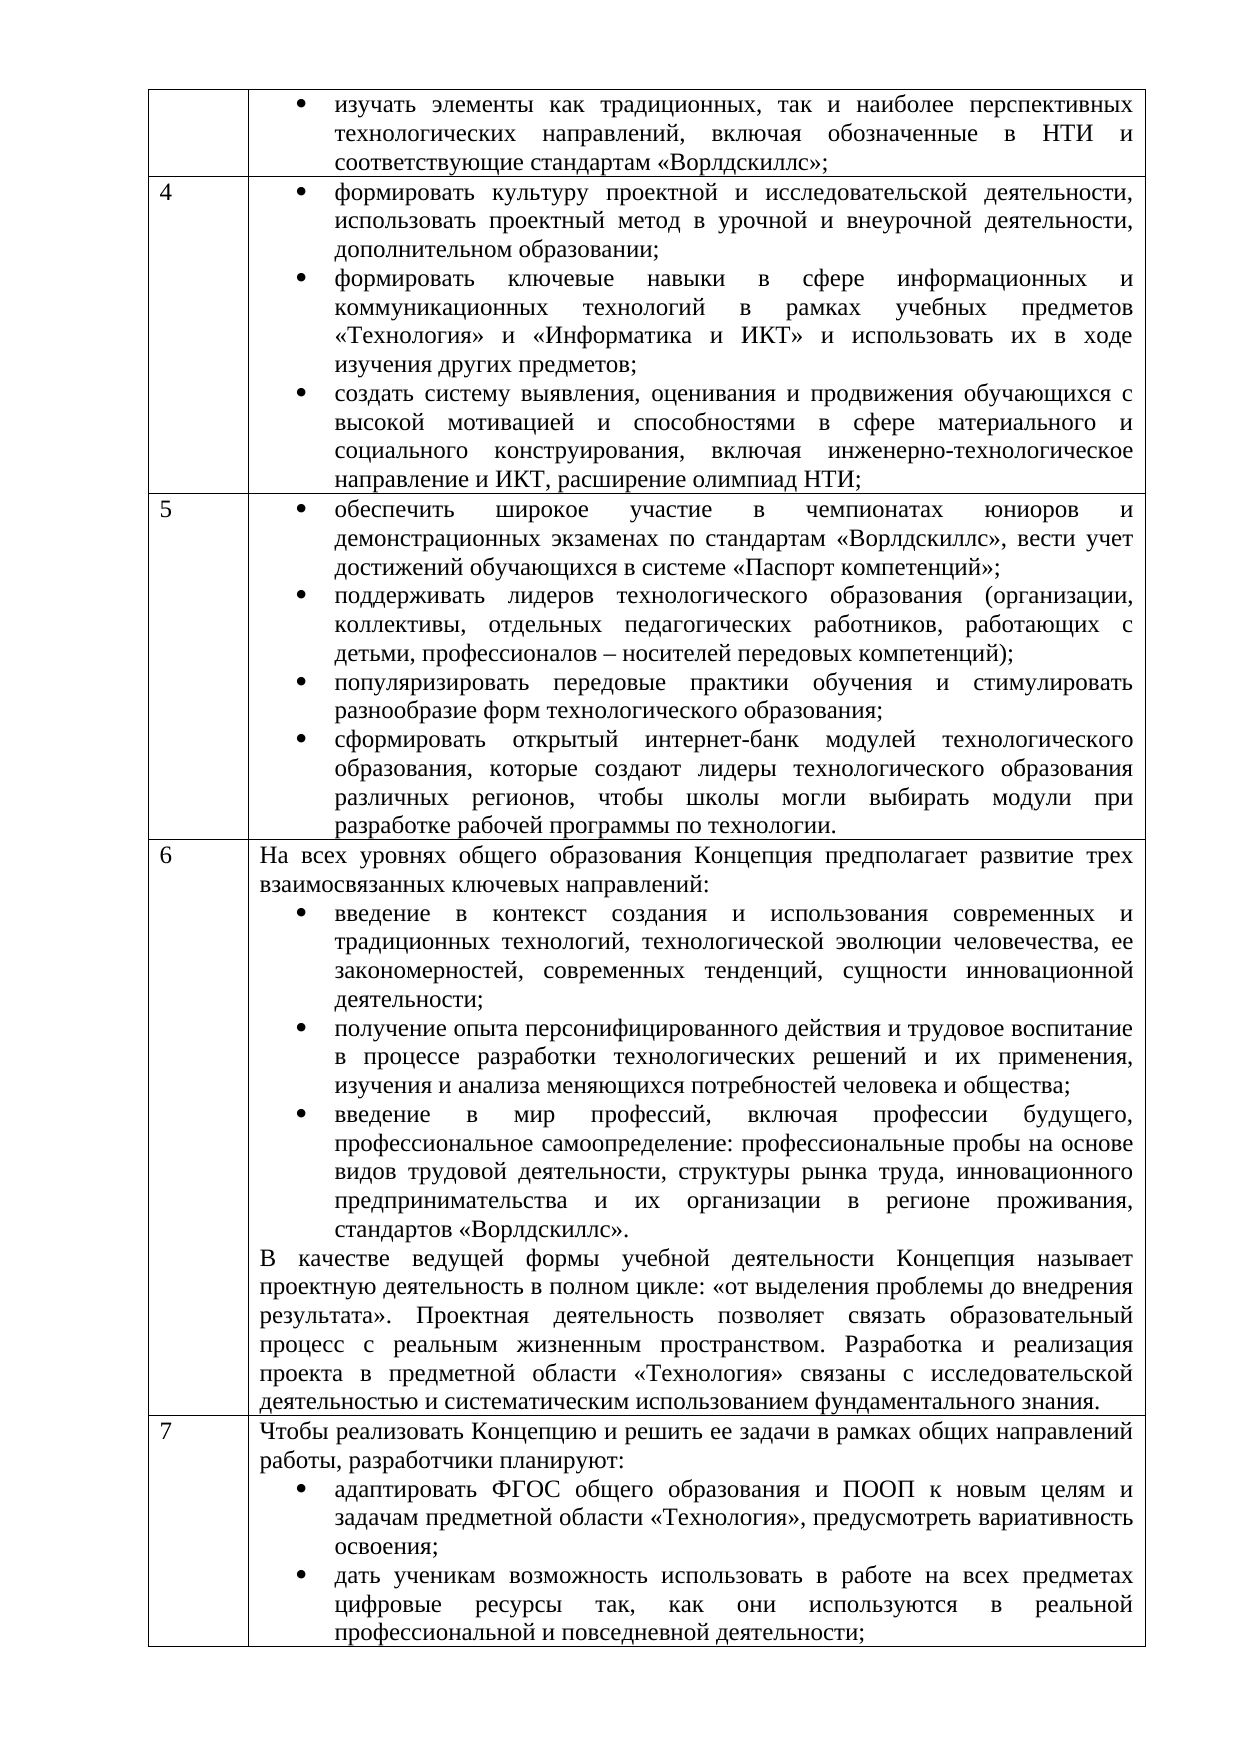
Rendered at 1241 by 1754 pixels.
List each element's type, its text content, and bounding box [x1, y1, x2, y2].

table_cell обеспечить широкое участие в чемпионатах юниоров и демонстрационных экзаменах по стандартам «Ворлдскиллс», вести учет достижений обучающихся в системе «Паспорт компетенций»; поддерживать лидеров технологического образования (организации, коллективы, отдельных педагогических работников, работающих с детьми, профессионалов – носителей передовых компетенций); популяризировать передовые практики обучения и стимулировать разнообразие форм технологического образования; сформировать открытый интернет-банк модулей технологического образования, которые создают лидеры технологического образования различных регионов, чтобы школы могли выбирать модули при разработке рабочей программы по технологии. [249, 494, 1145, 839]
table_cell 7 [149, 1416, 248, 1646]
table_cell На всех уровнях общего образования Концепция предполагает развитие трех взаимосвязанных ключевых направлений: введение в контекст создания и использования современных и традиционных технологий, технологической эволюции человечества, ее закономерностей, современных тенденций, сущности инновационной деятельности; получение опыта персонифицированного действия и трудовое воспитание в процессе разработки технологических решений и их применения, изучения и анализа меняющихся потребностей человека и общества; введение в мир профессий, включая профессии будущего, профессиональное самоопределение: профессиональные пробы на основе видов трудовой деятельности, структуры рынка труда, инновационного предпринимательства и их организации в регионе проживания, стандартов «Ворлдскиллс». В качестве ведущей формы учебной деятельности Концепция называет проектную деятельность в полном цикле: «от выделения проблемы до внедрения результата». Проектная деятельность позволяет связать образовательный процесс с реальным жизненным пространством. Разработка и реализация проекта в предметной области «Технология» связаны с исследовательской деятельностью и систематическим использованием фундаментального знания. [249, 840, 1145, 1415]
table_cell 3 [149, 90, 248, 176]
table_cell формировать культуру проектной и исследовательской деятельности, использовать проектный метод в урочной и внеурочной деятельности, дополнительном образовании; формировать ключевые навыки в сфере информационных и коммуникационных технологий в рамках учебных предметов «Технология» и «Информатика и ИКТ» и использовать их в ходе изучения других предметов; создать систему выявления, оценивания и продвижения обучающихся с высокой мотивацией и способностями в сфере материального и социального конструирования, включая инженерно-технологическое направление и ИКТ, расширение олимпиад НТИ; [249, 177, 1145, 493]
table_cell 4 [149, 177, 248, 493]
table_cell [249, 1416, 1145, 1646]
table_cell 6 [149, 840, 248, 1415]
table_cell 5 [149, 494, 248, 839]
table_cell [249, 90, 1145, 176]
